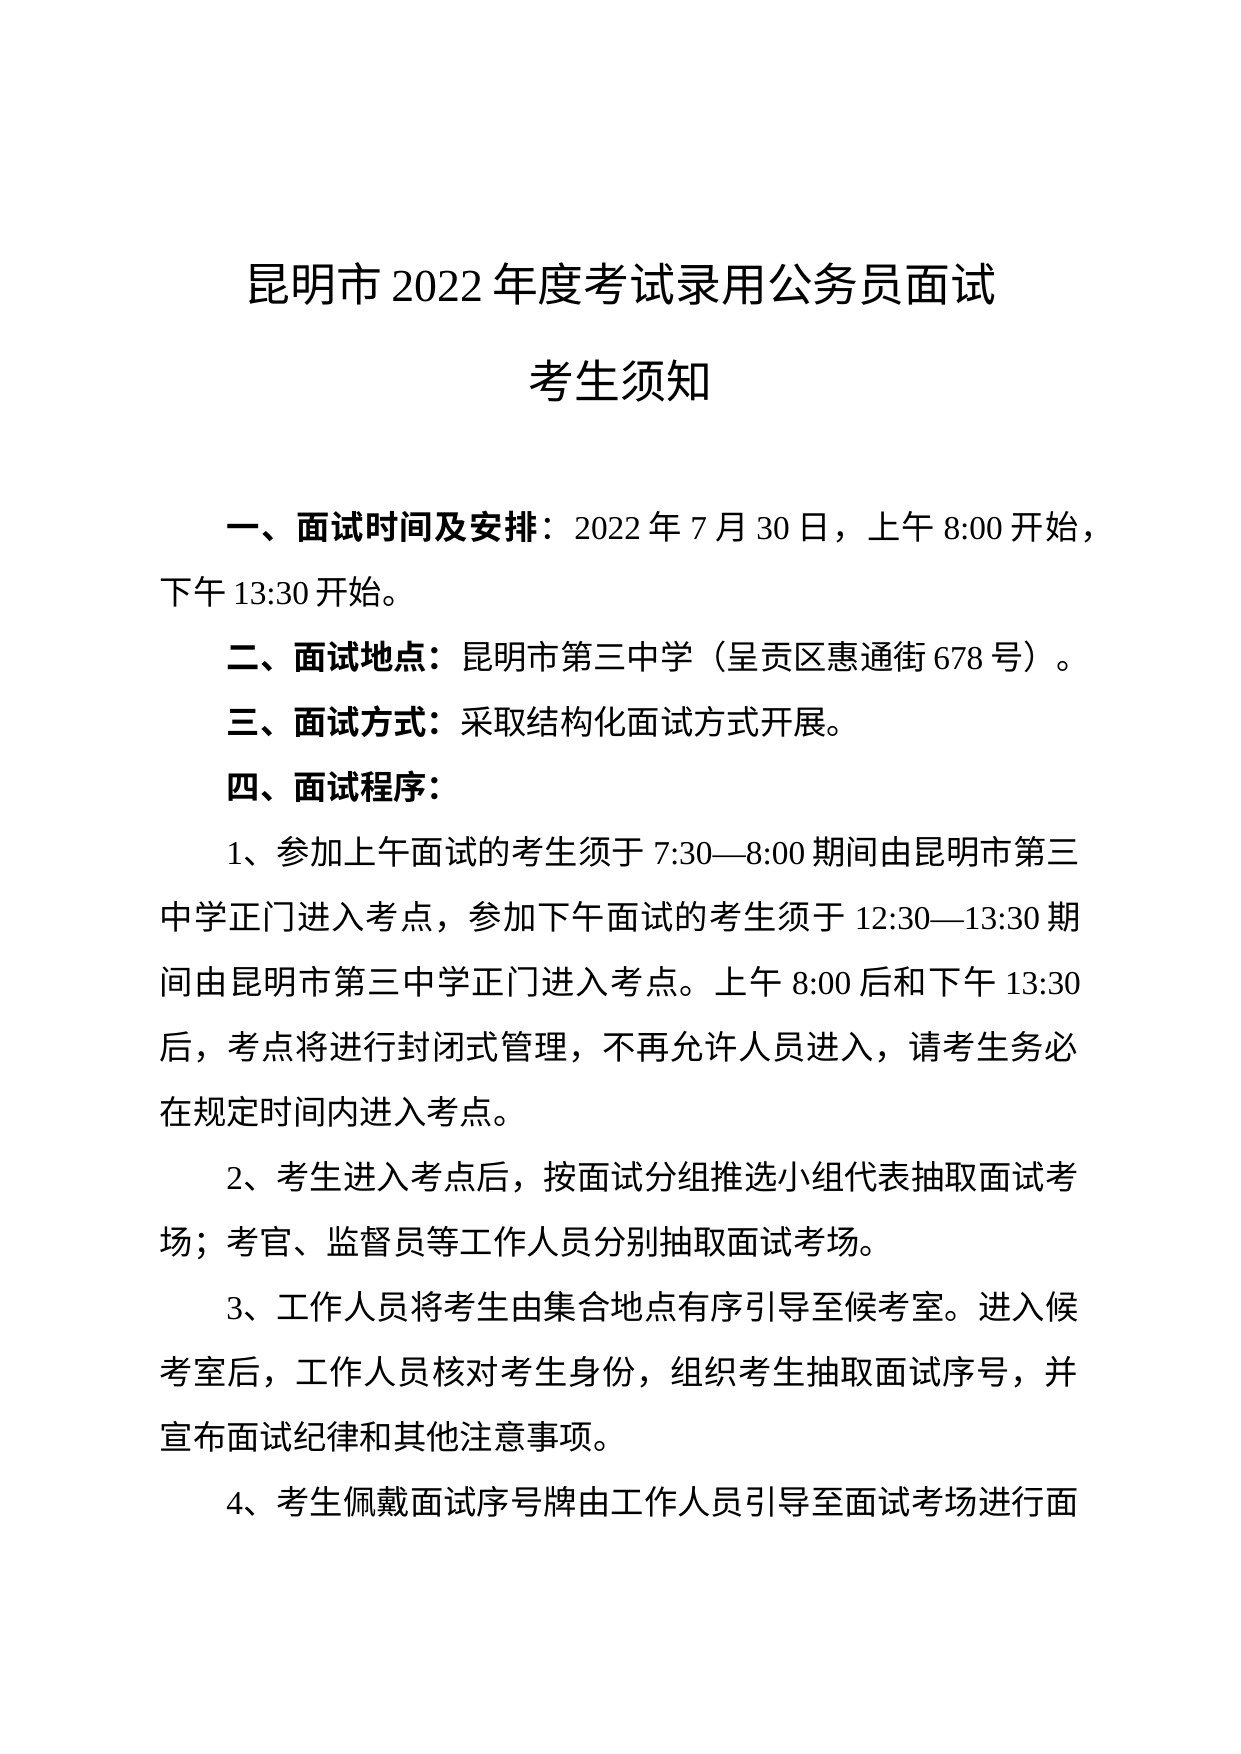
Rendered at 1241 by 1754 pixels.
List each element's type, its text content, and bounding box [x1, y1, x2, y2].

text 1、参加上午面试的考生须于7:30—8:00期间由昆明市第三中学正门进入考点，参加下午面试的考生须于12:30—13:30期间由昆明市第三中学正门进入考点。上午8:00后和下午13:30后，考点将进行封闭式管理，不再允许人员进入，请考生务必在规定时间内进入考点。 [159, 818, 1081, 1143]
text 四、面试程序： [159, 753, 1081, 818]
text 3、工作人员将考生由集合地点有序引导至候考室。进入候考室后，工作人员核对考生身份，组织考生抽取面试序号，并宣布面试纪律和其他注意事项。 [159, 1273, 1081, 1468]
text 昆明市2022年度考试录用公务员面试 [159, 233, 1081, 330]
text 考生须知 [159, 330, 1081, 428]
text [159, 1468, 1081, 1533]
text 二、面试地点：昆明市第三中学（呈贡区惠通街678号）。 [159, 623, 1081, 688]
text 一、面试时间及安排：2022年7月30日，上午8:00开始，下午13:30开始。 [159, 493, 1081, 623]
text 三、面试方式：采取结构化面试方式开展。 [159, 688, 1081, 753]
text 2、考生进入考点后，按面试分组推选小组代表抽取面试考场；考官、监督员等工作人员分别抽取面试考场。 [159, 1143, 1081, 1273]
